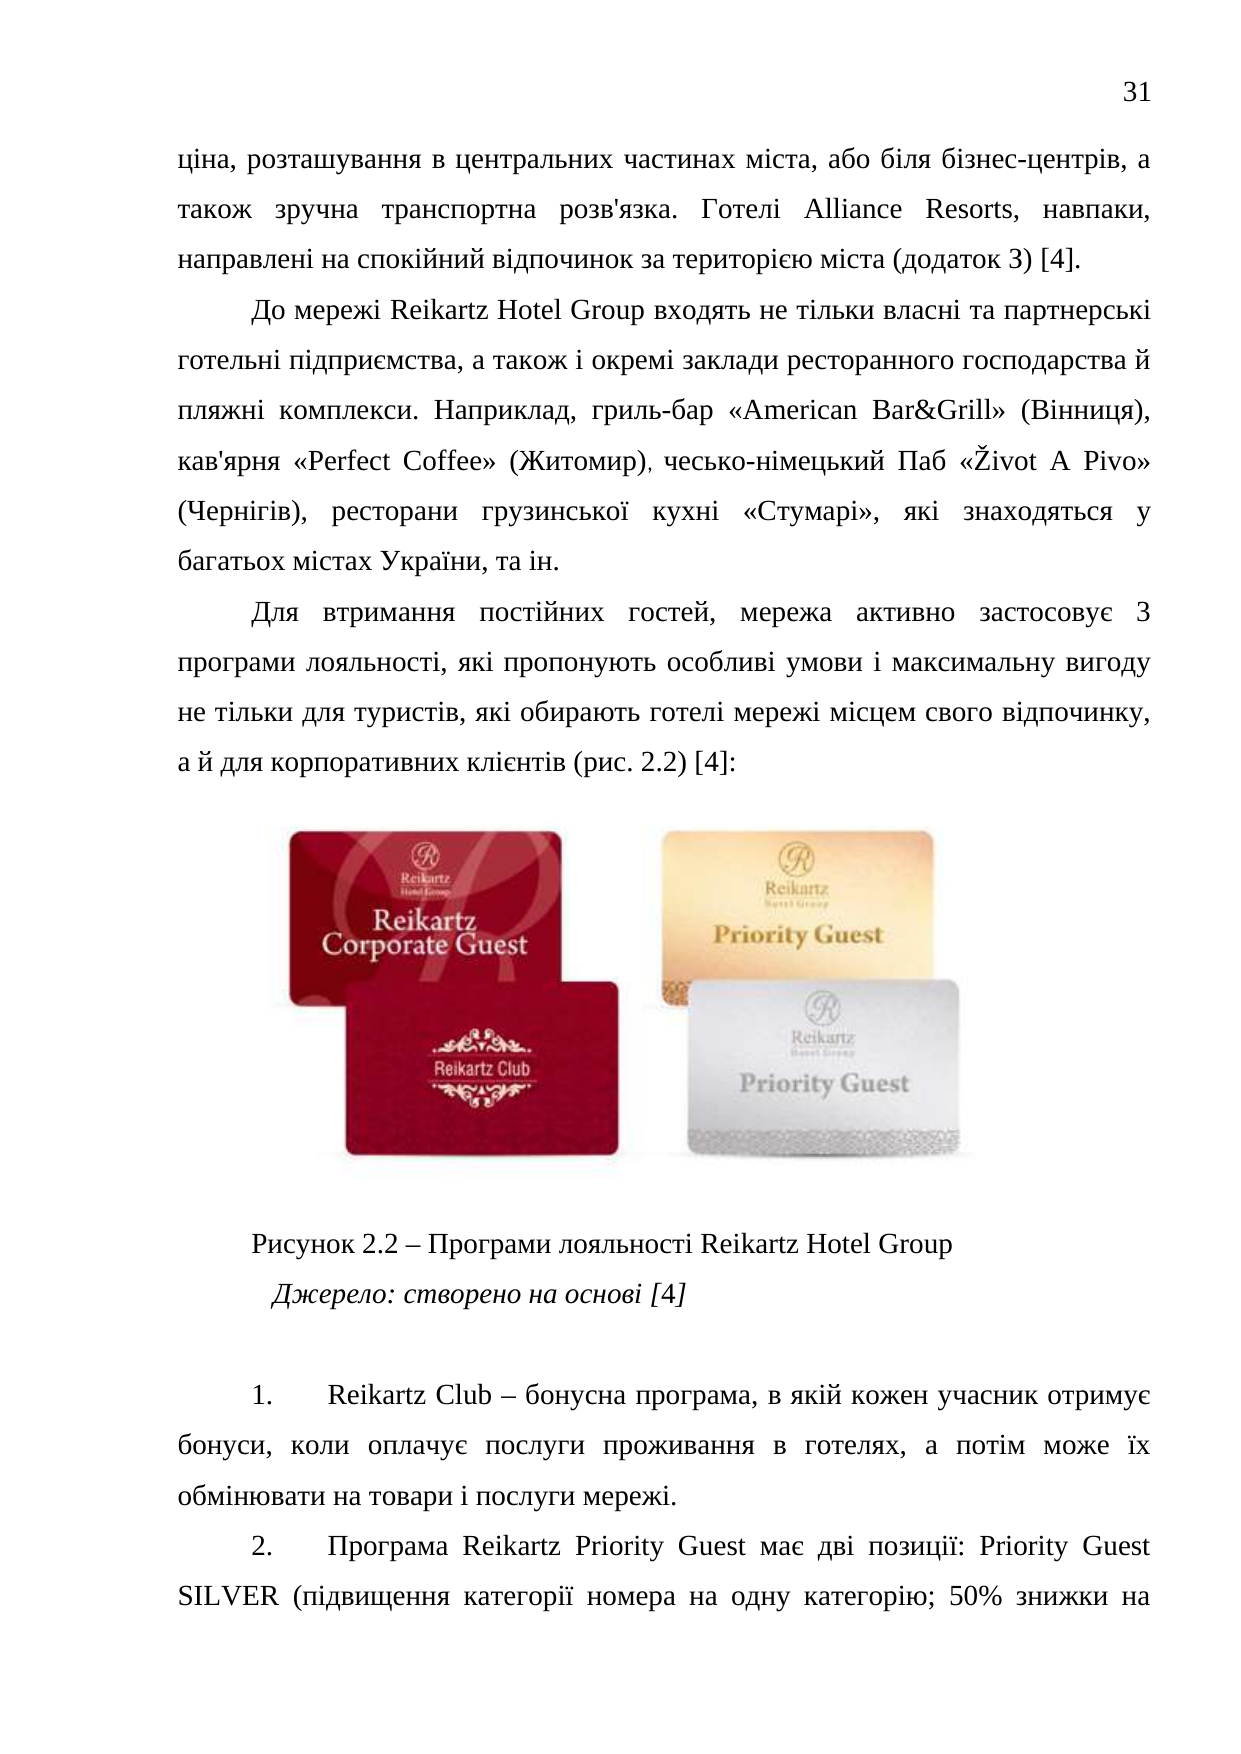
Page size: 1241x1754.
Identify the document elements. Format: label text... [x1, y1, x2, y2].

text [177, 141, 1152, 275]
text Для втримання постійних гостей, мережа активно застосовує 3 програми лояльності, які пропонують особливі умови і максимальну вигоду не тільки для туристів, які обирають готелі мережі місцем свого відпочинку, а й для корпоративних клієнтів (рис. 2.2) [4]: [177, 594, 1152, 778]
text Рисунок 2.2 – Програми лояльності Reikartz Hotel Group [177, 1226, 1152, 1259]
text До мережі Reikartz Hotel Group входять не тільки власні та партнерські готельні підприємства, а також і окремі заклади ресторанного господарства й пляжні комплекси. Наприклад, гриль-бар «American Bar&Grill» (Вінниця), кав'ярня «Perfect Coffee» (Житомир), чесько-німецький Паб «Život A Pivo» (Чернігів), ресторани грузинської кухні «Стумарі», які знаходяться у багатьох містах України, та ін. [177, 292, 1152, 577]
text Джерело: створено на основі [4] [177, 1276, 1152, 1310]
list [177, 1528, 1152, 1612]
picture [251, 795, 1006, 1212]
list Reikartz Club – бонусна програма, в якій кожен учасник отримує бонуси, коли оплачує послуги проживання в готелях, а потім може їх обмінювати на товари і послуги мережі. [177, 1377, 1152, 1511]
